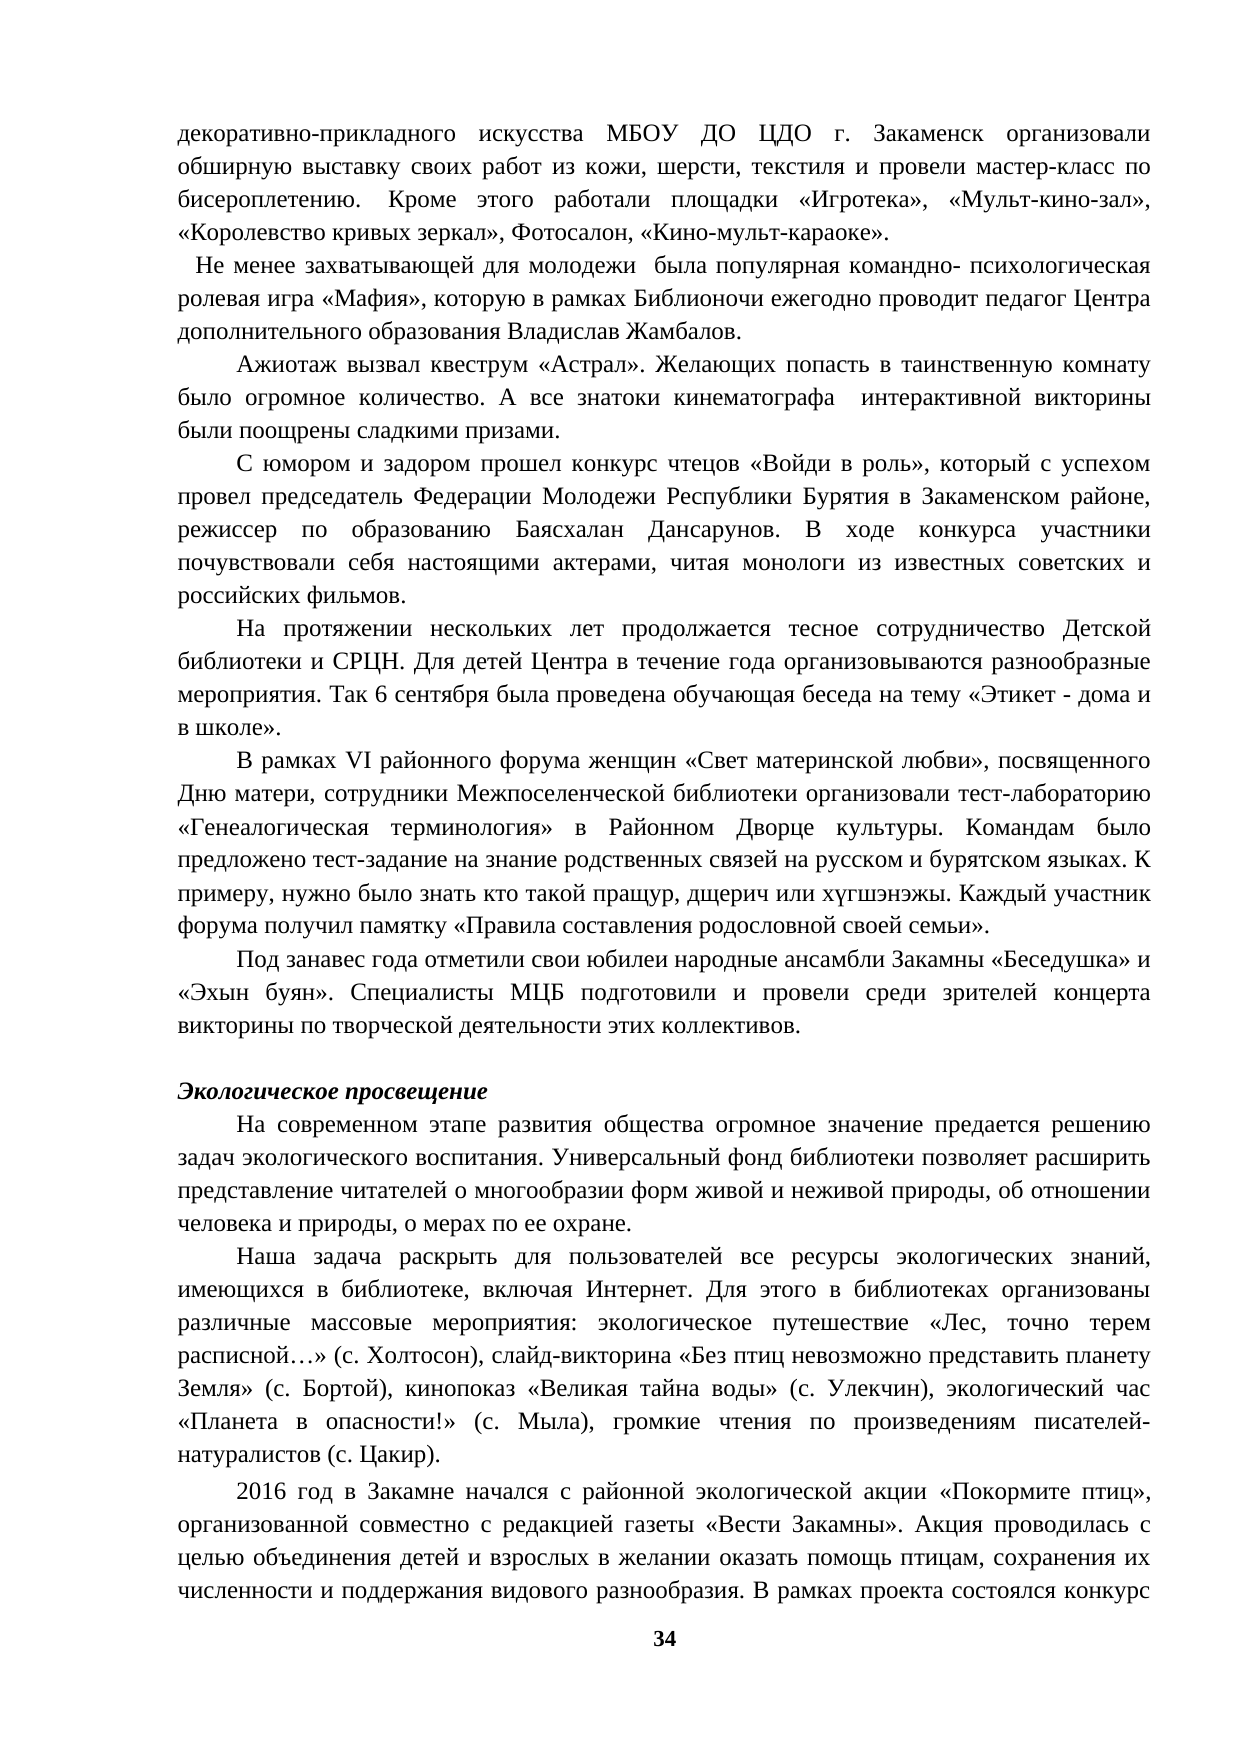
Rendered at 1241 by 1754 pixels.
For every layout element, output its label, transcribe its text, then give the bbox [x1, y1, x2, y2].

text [177, 118, 1152, 246]
text С юмором и задором прошел конкурс чтецов «Войди в роль», который с успехом провел председатель Федерации Молодежи Республики Бурятия в Закаменском районе, режиссер по образованию Баясхалан Дансарунов. В ходе конкурса участники почувствовали себя настоящими актерами, читая монологи из известных советских и российских фильмов. [177, 448, 1152, 609]
text Не менее захватывающей для молодежи была популярная командно- психологическая ролевая игра «Мафия», которую в рамках Библионочи ежегодно проводит педагог Центра дополнительного образования Владислав Жамбалов. [177, 250, 1152, 345]
text Экологическое просвещение [177, 1076, 1152, 1104]
text Наша задача раскрыть для пользователей все ресурсы экологических знаний, имеющихся в библиотеке, включая Интернет. Для этого в библиотеках организованы различные массовые мероприятия: экологическое путешествие «Лес, точно терем расписной…» (с. Холтосон), слайд-викторина «Без птиц невозможно представить планету Земля» (с. Бортой), кинопоказ «Великая тайна воды» (с. Улекчин), экологический час «Планета в опасности!» (с. Мыла), громкие чтения по произведениям писателей-натуралистов (с. Цакир). [177, 1241, 1152, 1468]
text Под занавес года отметили свои юбилеи народные ансамбли Закамны «Беседушка» и «Эхын буян». Специалисты МЦБ подготовили и провели среди зрителей концерта викторины по творческой деятельности этих коллективов. [177, 1005, 1152, 1038]
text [177, 1476, 1152, 1604]
text На современном этапе развития общества огромное значение предается решению задач экологического воспитания. Универсальный фонд библиотеки позволяет расширить представление читателей о многообразии форм живой и неживой природы, об отношении человека и природы, о мерах по ее охране. [177, 1109, 1152, 1237]
text В рамках VI районного форума женщин «Свет материнской любви», посвященного Дню матери, сотрудники Межпоселенческой библиотеки организовали тест-лабораторию «Генеалогическая терминология» в Районном Дворце культуры. Командам было предложено тест-задание на знание родственных связей на русском и бурятском языках. К примеру, нужно было знать кто такой пращур, дщерич или хүгшэнэжы. Каждый участник форума получил памятку «Правила составления родословной своей семьи». [177, 746, 1152, 939]
text Ажиотаж вызвал квеструм «Астрал». Желающих попасть в таинственную комнату было огромное количество. А все знатоки кинематографа интерактивной викторины были поощрены сладкими призами. [177, 349, 1152, 444]
text На протяжении нескольких лет продолжается тесное сотрудничество Детской библиотеки и СРЦН. Для детей Центра в течение года организовываются разнообразные мероприятия. Так 6 сентября была проведена обучающая беседа на тему «Этикет - дома и в школе». [177, 708, 1152, 741]
